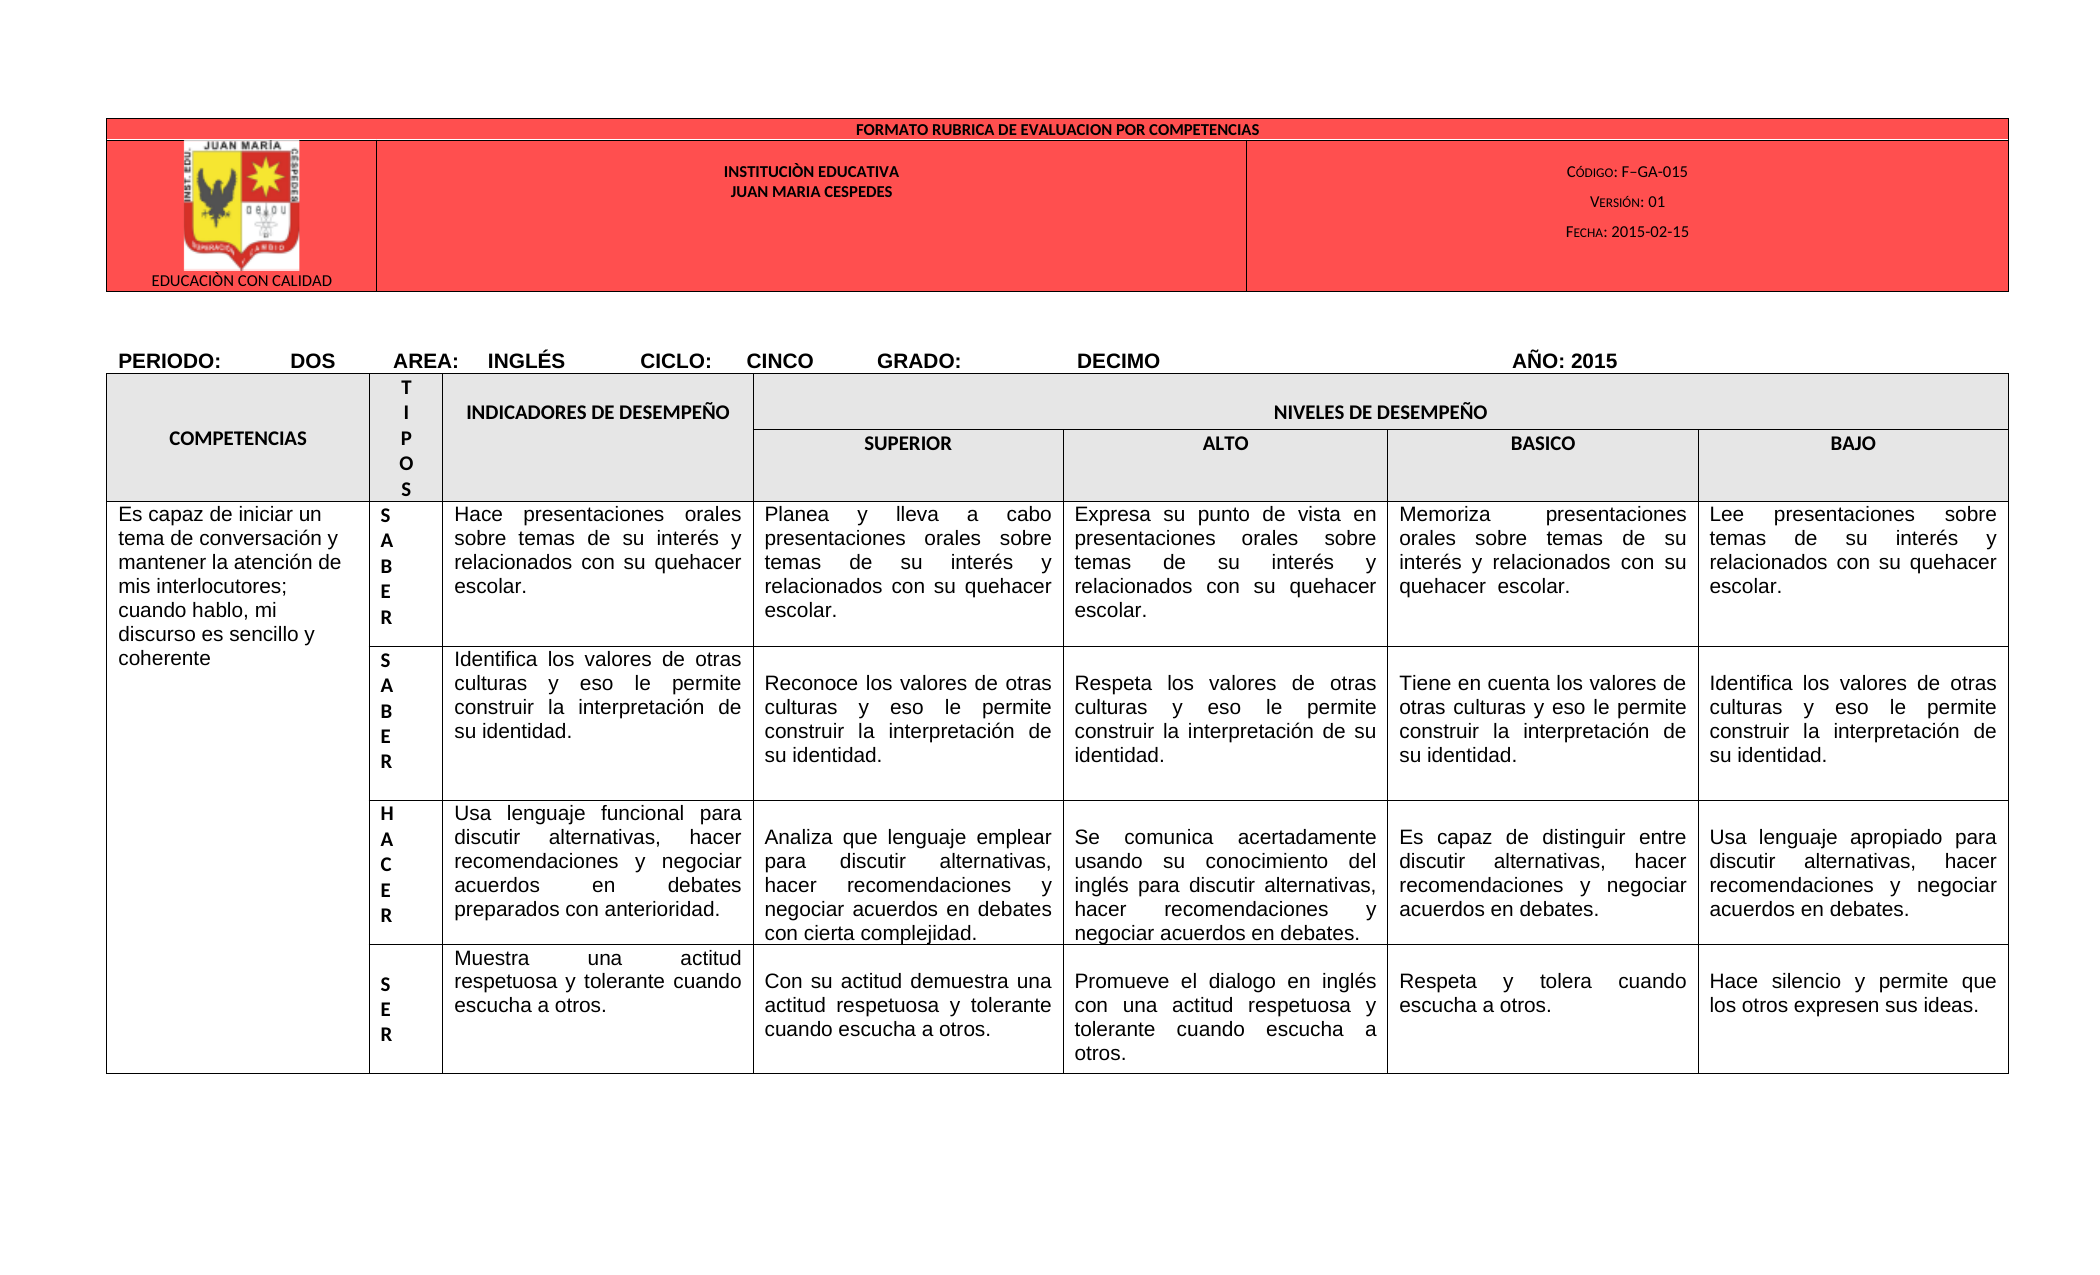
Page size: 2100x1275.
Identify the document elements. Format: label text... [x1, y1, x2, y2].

table_header INDICADORES DE DESEMPEÑO [443, 374, 753, 501]
table_cell Usa lenguaje funcional para discutir alternativas, hacer recomendaciones y negociar acuerdos en debates preparados con anterioridad. [443, 801, 753, 944]
table_cell Tiene en cuenta los valores de otras culturas y eso le permite construir la interpretación de su identidad. [1388, 647, 1698, 799]
table_cell Reconoce los valores de otras culturas y eso le permite construir la interpretación de su identidad. [754, 647, 1063, 799]
table_cell Muestra una actitud respetuosa y tolerante cuando escucha a otros. [443, 945, 753, 1072]
table_cell Usa lenguaje apropiado para discutir alternativas, hacer recomendaciones y negociar acuerdos en debates. [1699, 801, 2008, 944]
table_header COMPETENCIAS [107, 374, 369, 501]
table_cell Planea y lleva a cabo presentaciones orales sobre temas de su interés y relacionados con su quehacer escolar. [754, 502, 1063, 646]
text PERIODO: DOS AREA: INGLÉS CICLO: CINCO GRADO: DECIMO AÑO: 2015 [118, 349, 1982, 373]
table_cell Analiza que lenguaje emplear para discutir alternativas, hacer recomendaciones y negociar acuerdos en debates con cierta complejidad. [754, 801, 1063, 944]
table_cell H A C E R [370, 801, 442, 944]
table_header T I P O S [370, 374, 442, 501]
table_cell Hace silencio y permite que los otros expresen sus ideas. [1699, 945, 2008, 1072]
table_cell BAJO [1699, 430, 2008, 501]
table_cell Respeta los valores de otras culturas y eso le permite construir la interpretación de su identidad. [1064, 647, 1387, 799]
table_cell ALTO [1064, 430, 1387, 501]
table_header NIVELES DE DESEMPEÑO [754, 374, 2008, 429]
table_cell Se comunica acertadamente usando su conocimiento del inglés para discutir alternativas, hacer recomendaciones y negociar acuerdos en debates. [1064, 801, 1387, 944]
table_cell S A B E R [370, 502, 442, 646]
table_cell Lee presentaciones sobre temas de su interés y relacionados con su quehacer escolar. [1699, 502, 2008, 646]
table_cell S E R [370, 945, 442, 1072]
table_cell S A B E R [370, 647, 442, 799]
table_cell Con su actitud demuestra una actitud respetuosa y tolerante cuando escucha a otros. [754, 945, 1063, 1072]
table_cell Memoriza presentaciones orales sobre temas de su interés y relacionados con su quehacer escolar. [1388, 502, 1698, 646]
table_cell SUPERIOR [754, 430, 1063, 501]
table_cell Es capaz de distinguir entre discutir alternativas, hacer recomendaciones y negociar acuerdos en debates. [1388, 801, 1698, 944]
table_cell Identifica los valores de otras culturas y eso le permite construir la interpretación de su identidad. [1699, 647, 2008, 799]
table_cell Promueve el dialogo en inglés con una actitud respetuosa y tolerante cuando escucha a otros. [1064, 945, 1387, 1072]
table_cell Hace presentaciones orales sobre temas de su interés y relacionados con su quehacer escolar. [443, 502, 753, 646]
table_cell BASICO [1388, 430, 1698, 501]
table_cell Es capaz de iniciar un tema de conversación y mantener la atención de mis interlocutores; cuando hablo, mi discurso es sencillo y coherente [107, 502, 369, 1072]
table_cell Expresa su punto de vista en presentaciones orales sobre temas de su interés y relacionados con su quehacer escolar. [1064, 502, 1387, 646]
table_cell Respeta y tolera cuando escucha a otros. [1388, 945, 1698, 1072]
table_cell Identifica los valores de otras culturas y eso le permite construir la interpretación de su identidad. [443, 647, 753, 799]
